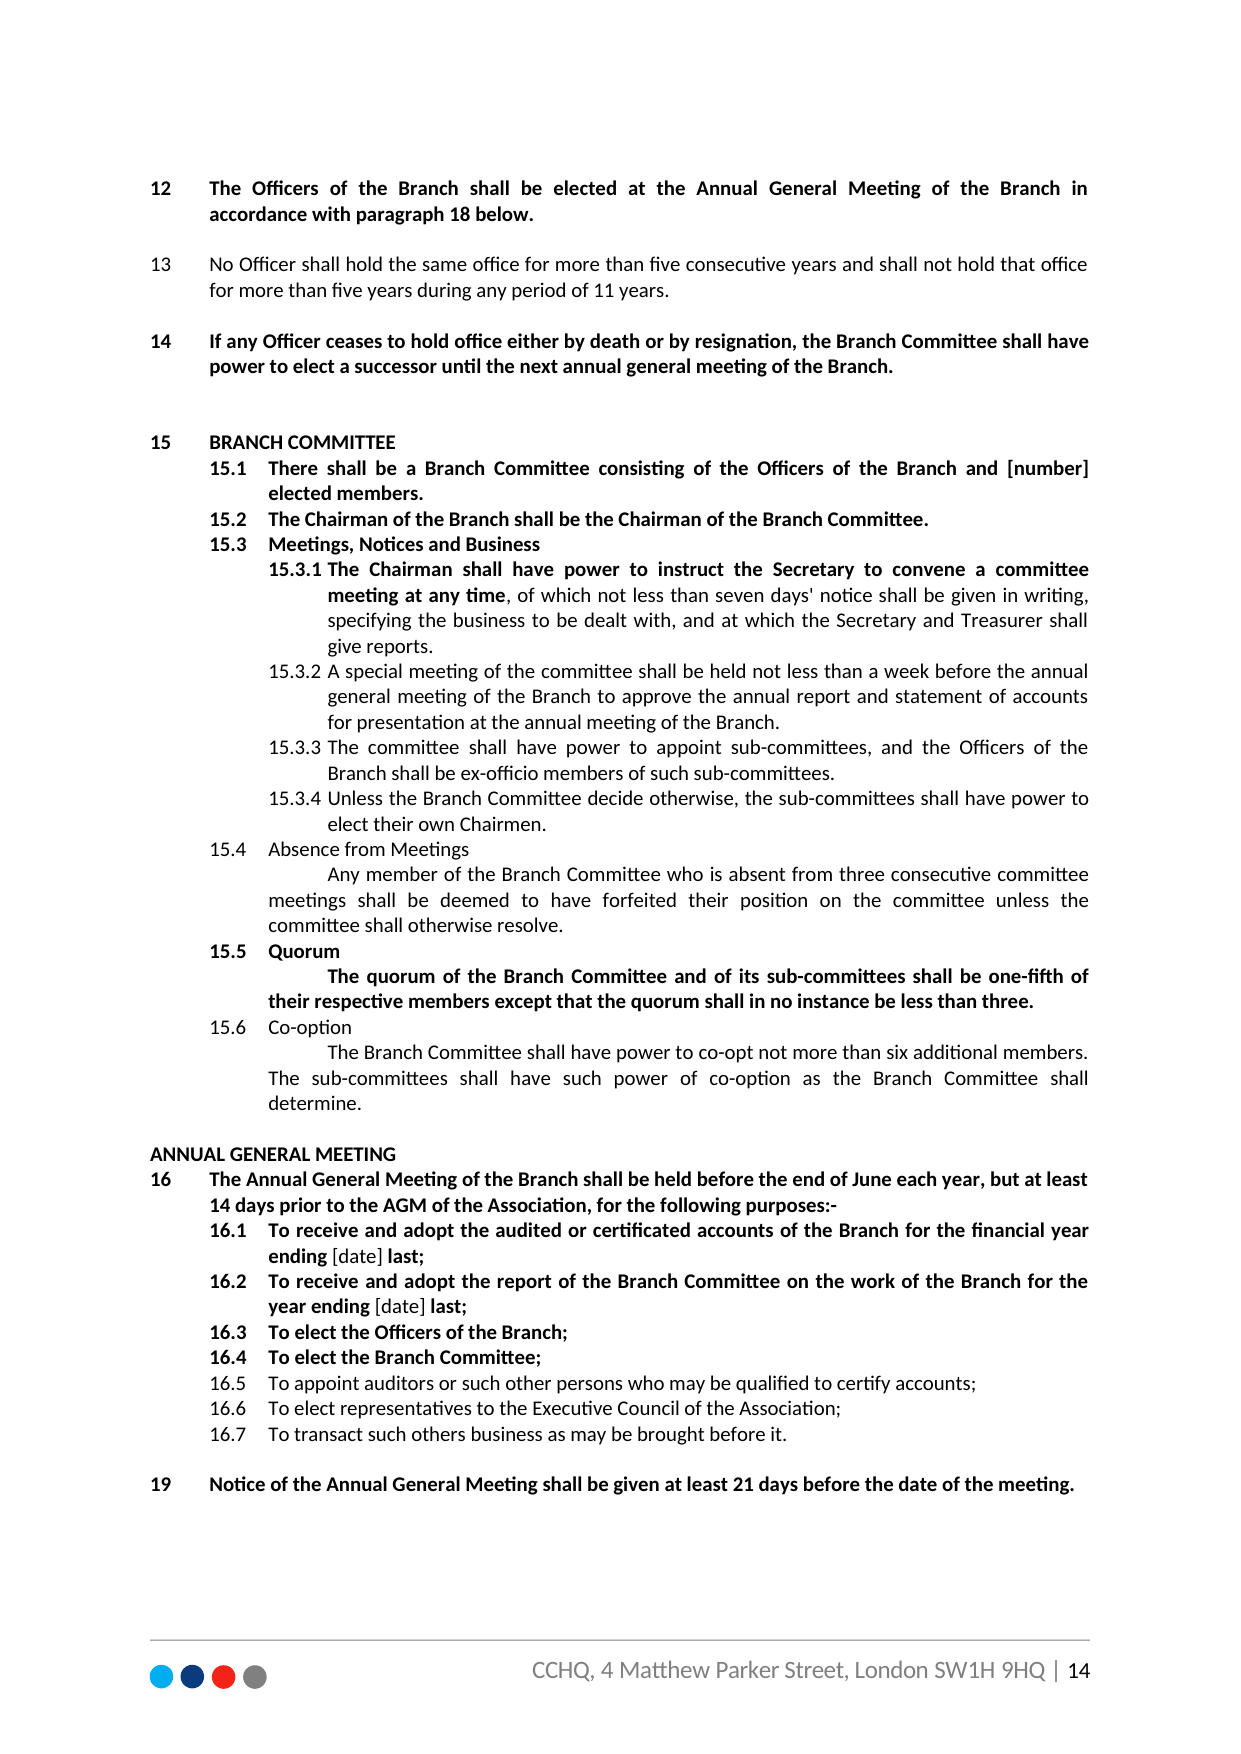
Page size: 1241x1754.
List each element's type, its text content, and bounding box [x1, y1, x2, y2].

text ANNUAL GENERAL MEETING [150, 1141, 1090, 1167]
text 13 No Officer shall hold the same office for more than five consecutive years and shall not hold that office for more than five years during any period of 11 years. [150, 252, 1090, 302]
text 19 Notice of the Annual General Meeting shall be given at least 21 days before the date of the meeting. [150, 1472, 1090, 1497]
text 15.3.1 The Chairman shall have power to instruct the Secretary to convene a committee meeting at any time, of which not less than seven days' notice shall be given in writing, specifying the business to be dealt with, and at which the Secretary and Treasurer shall give reports. [268, 557, 1090, 658]
text 16.5 To appoint auditors or such other persons who may be qualified to certify accounts; [209, 1370, 1090, 1395]
text 16.4 To elect the Branch Committee; [209, 1344, 1090, 1370]
text The Branch Committee shall have power to co-opt not more than six additional members. The sub-committees shall have such power of co-option as the Branch Committee shall determine. [209, 1039, 1090, 1116]
text 15.3.2 A special meeting of the committee shall be held not less than a week before the annual general meeting of the Branch to approve the annual report and statement of accounts for presentation at the annual meeting of the Branch. [268, 658, 1090, 734]
text 16.2 To receive and adopt the report of the Branch Committee on the work of the Branch for the year ending [date] last; [209, 1268, 1090, 1319]
text 16 The Annual General Meeting of the Branch shall be held before the end of June each year, but at least 14 days prior to the AGM of the Association, for the following purposes:- [150, 1167, 1090, 1217]
text 16.3 To elect the Officers of the Branch; [209, 1319, 1090, 1344]
text 16.1 To receive and adopt the audited or certificated accounts of the Branch for the financial year ending [date] last; [209, 1217, 1090, 1268]
text 15.3.3 The committee shall have power to appoint sub-committees, and the Officers of the Branch shall be ex-officio members of such sub-committees. [268, 734, 1090, 785]
text Any member of the Branch Committee who is absent from three consecutive committee meetings shall be deemed to have forfeited their position on the committee unless the committee shall otherwise resolve. [209, 862, 1090, 938]
text 15.2 The Chairman of the Branch shall be the Chairman of the Branch Committee. [209, 506, 1090, 531]
text 12 The Officers of the Branch shall be elected at the Annual General Meeting of the Branch in accordance with paragraph 18 below. [150, 175, 1090, 226]
text 15.3.4 Unless the Branch Committee decide otherwise, the sub-committees shall have power to elect their own Chairmen. [268, 785, 1090, 836]
text 15.1 There shall be a Branch Committee consisting of the Officers of the Branch and [number] elected members. [209, 455, 1090, 506]
text 15.6 Co-option [209, 1014, 1090, 1039]
text 16.7 To transact such others business as may be brought before it. [209, 1421, 1090, 1446]
text 15.5 Quorum [209, 938, 1090, 963]
text 15.3 Meetings, Notices and Business [209, 531, 1090, 557]
text 15 BRANCH COMMITTEE [150, 429, 1090, 455]
text 16.6 To elect representatives to the Executive Council of the Association; [209, 1395, 1090, 1421]
text 14 If any Officer ceases to hold office either by death or by resignation, the Branch Committee shall have power to elect a successor until the next annual general meeting of the Branch. [150, 328, 1090, 379]
text 15.4 Absence from Meetings [209, 836, 1090, 862]
text The quorum of the Branch Committee and of its sub-committees shall be one-fifth of their respective members except that the quorum shall in no instance be less than three. [209, 963, 1090, 1014]
